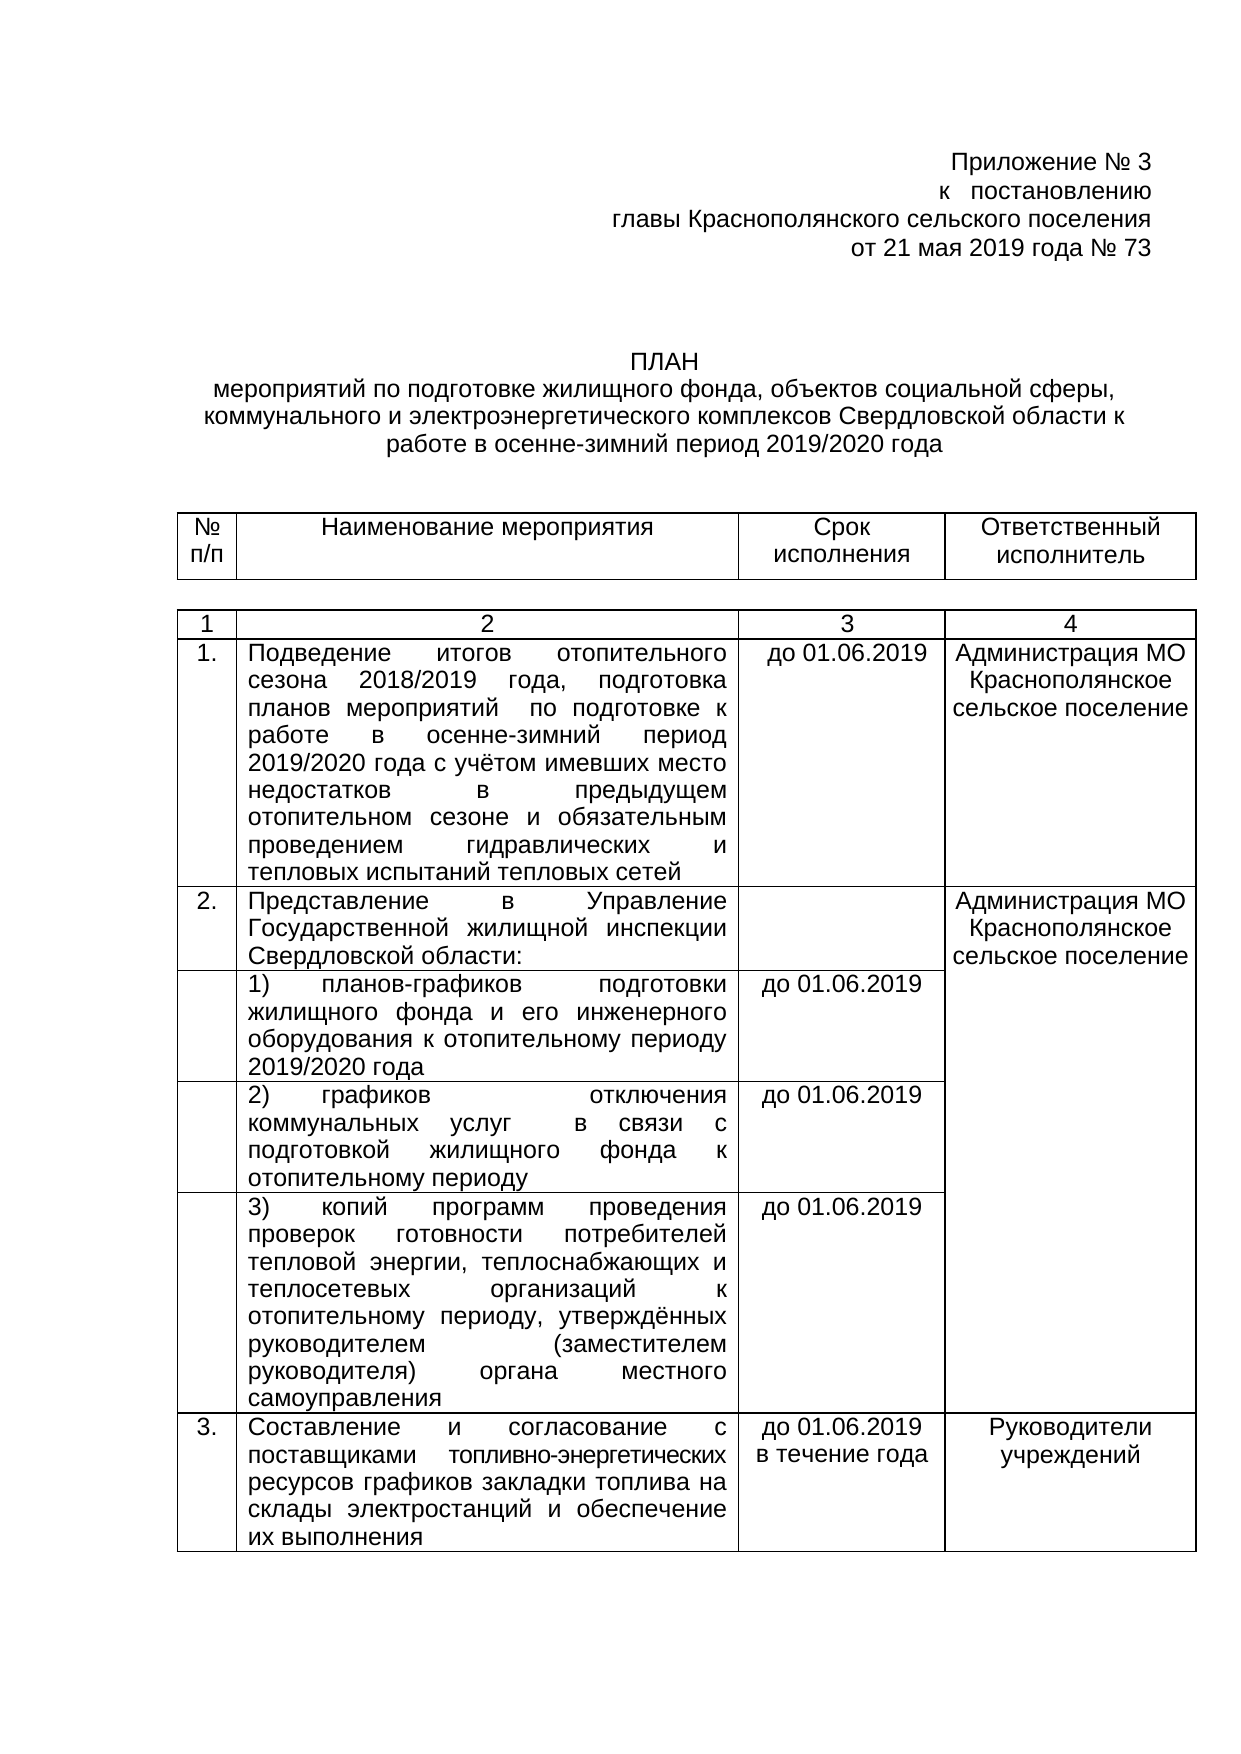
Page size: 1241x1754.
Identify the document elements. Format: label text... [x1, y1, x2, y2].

table_cell [739, 887, 944, 969]
table_cell 3. [178, 1414, 236, 1551]
subtitle ПЛАН [177, 348, 1152, 375]
table_cell до 01.06.2019 [739, 971, 944, 1081]
table_cell графиков отключения коммунальных услуг в связи с подготовкой жилищного фонда к отопительному периоду [237, 1082, 738, 1192]
text от 21 мая 2019 года № 73 [177, 233, 1152, 262]
table_cell Представление в Управление Государственной жилищной инспекции Свердловской области: [237, 887, 738, 969]
table_cell [178, 971, 236, 1081]
text к постановлению [177, 176, 1152, 204]
table_cell Руководители учреждений [946, 1414, 1195, 1551]
table_cell Администрация МО Краснополянское сельское поселение [946, 887, 1195, 1412]
table_cell до 01.06.2019 [739, 1193, 944, 1412]
text мероприятий по подготовке жилищного фонда, объектов социальной сферы, коммунального и электроэнергетического комплексов Свердловской области к работе в осенне-зимний период 2019/2020 года [177, 375, 1152, 457]
text главы Краснополянского сельского поселения [177, 204, 1152, 233]
table_cell копий программ проведения проверок готовности потребителей тепловой энергии, теплоснабжающих и теплосетевых организаций к отопительному периоду, утверждённых руководителем (заместителем руководителя) органа местного самоуправления [237, 1193, 738, 1412]
table_cell планов-графиков подготовки жилищного фонда и его инженерного оборудования к отопительному периоду 2019/2020 года [237, 971, 738, 1081]
table_header 2 [237, 611, 738, 638]
table_cell до 01.06.2019 в течение года [739, 1414, 944, 1551]
table_header Срок исполнения [739, 514, 944, 579]
table_header Ответственный исполнитель [946, 514, 1195, 579]
table_cell Составление и согласование с поставщиками топливно-энергетических ресурсов графиков закладки топлива на склады электростанций и обеспечение их выполнения [237, 1414, 738, 1551]
table_cell [178, 1193, 236, 1412]
table_header 1 [178, 611, 236, 638]
table_header 4 [946, 611, 1195, 638]
table_header 3 [739, 611, 944, 638]
table_cell до 01.06.2019 [739, 1082, 944, 1192]
table_cell Подведение итогов отопительного сезона 2018/2019 года, подготовка планов мероприятий по подготовке к работе в осенне-зимний период 2019/2020 года с учётом имевших место недостатков в предыдущем отопительном сезоне и обязательным проведением гидравлических и тепловых испытаний тепловых сетей [237, 640, 738, 886]
table_cell Администрация МО Краснополянское сельское поселение [946, 640, 1195, 886]
table_header Наименование мероприятия [237, 514, 738, 579]
table_cell 2. [178, 887, 236, 969]
table_cell до 01.06.2019 [739, 640, 944, 886]
table_header № п/п [178, 514, 236, 579]
table_cell 1. [178, 640, 236, 886]
text Приложение № 3 [177, 147, 1152, 176]
table_cell [178, 1082, 236, 1192]
